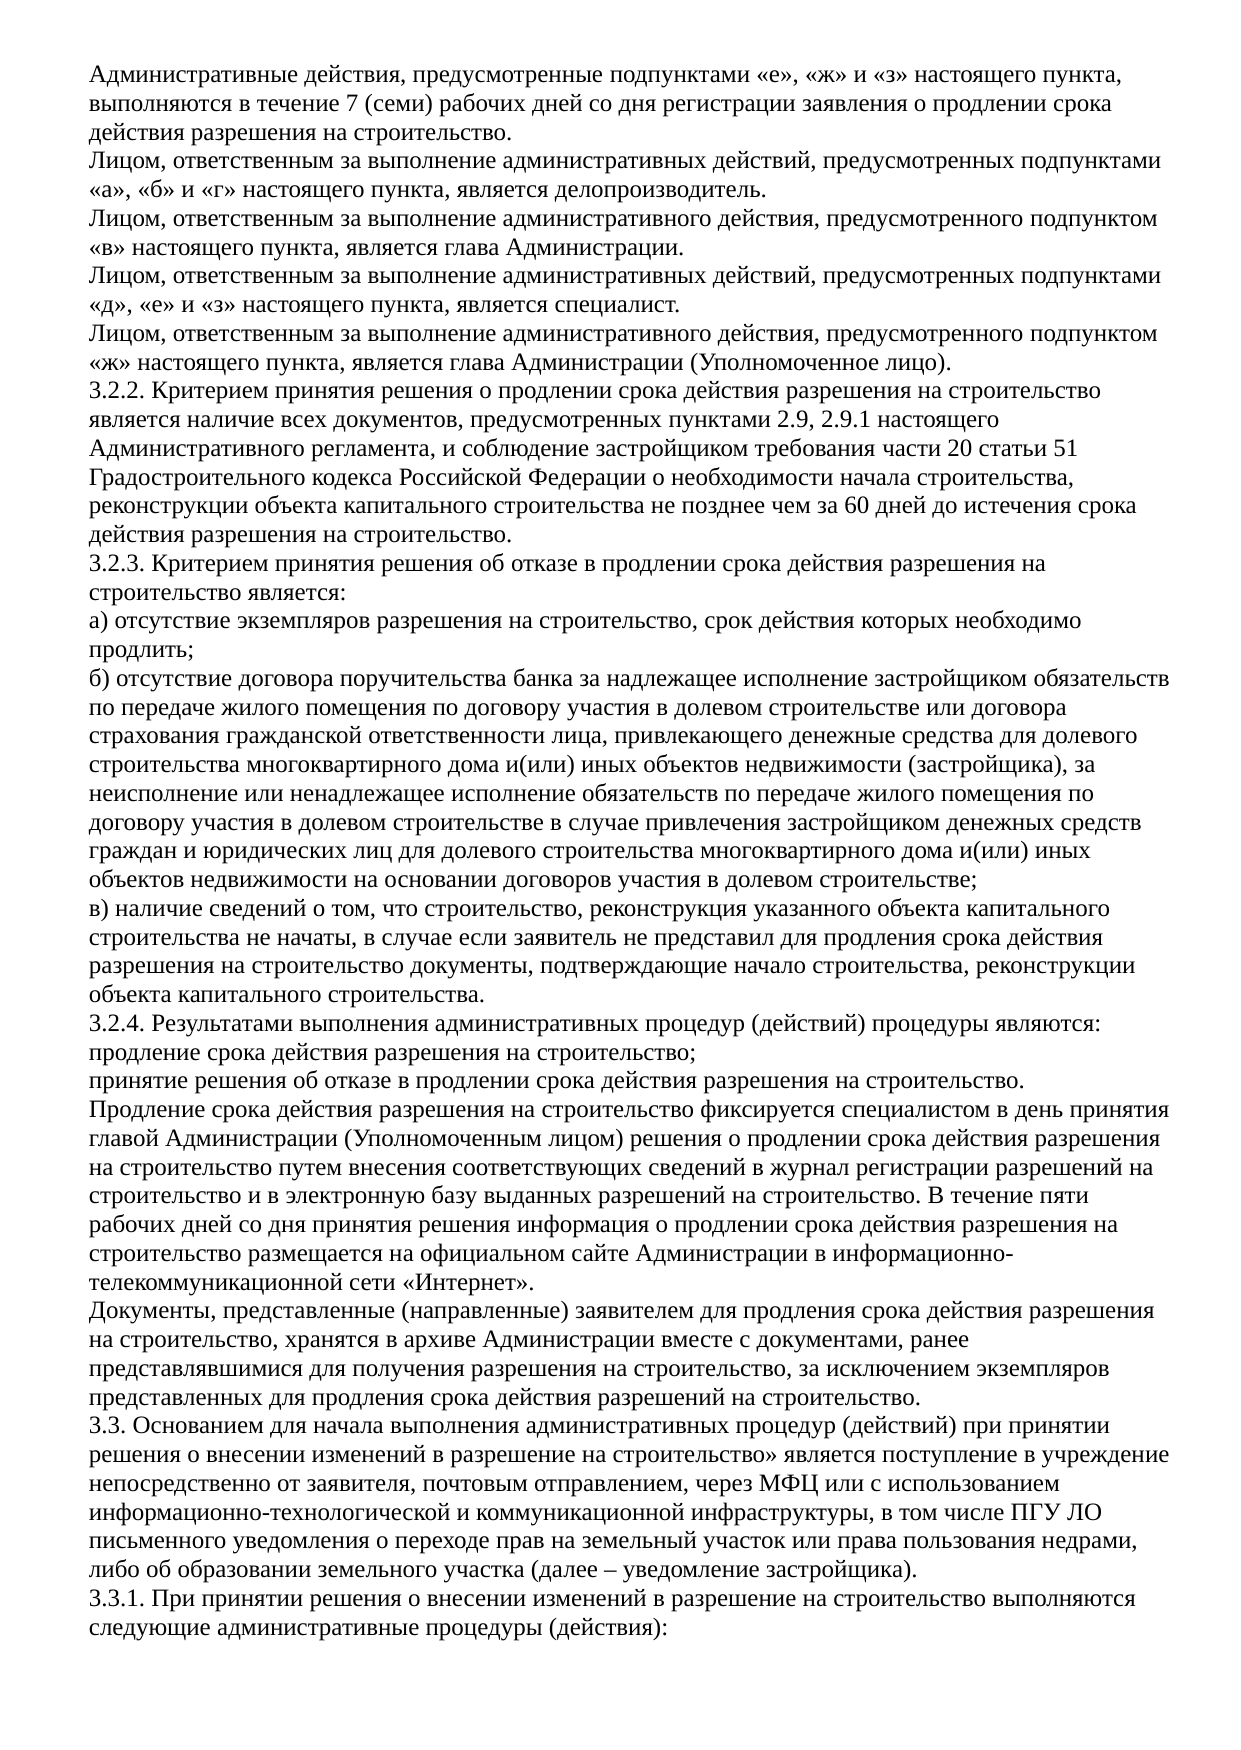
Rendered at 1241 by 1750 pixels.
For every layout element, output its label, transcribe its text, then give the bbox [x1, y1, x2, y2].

text а) отсутствие экземпляров разрешения на строительство, срок действия которых необходимо продлить; [89, 605, 1181, 663]
text Продление срока действия разрешения на строительство фиксируется специалистом в день принятия главой Администрации (Уполномоченным лицом) решения о продлении срока действия разрешения на строительство путем внесения соответствующих сведений в журнал регистрации разрешений на строительство и в электронную базу выданных разрешений на строительство. В течение пяти рабочих дней со дня принятия решения информация о продлении срока действия разрешения на строительство размещается на официальном сайте Администрации в информационно-телекоммуникационной сети «Интернет». [89, 1094, 1181, 1295]
text Лицом, ответственным за выполнение административных действий, предусмотренных подпунктами «а», «б» и «г» настоящего пункта, является делопроизводитель. [89, 145, 1181, 203]
text 3.3. Основанием для начала выполнения административных процедур (действий) при принятии решения о внесении изменений в разрешение на строительство» является поступление в учреждение непосредственно от заявителя, почтовым отправлением, через МФЦ или с использованием информационно-технологической и коммуникационной инфраструктуры, в том числе ПГУ ЛО письменного уведомления о переходе прав на земельный участок или права пользования недрами, либо об образовании земельного участка (далее – уведомление застройщика). [89, 1410, 1181, 1583]
text в) наличие сведений о том, что строительство, реконструкция указанного объекта капитального строительства не начаты, в случае если заявитель не представил для продления срока действия разрешения на строительство документы, подтверждающие начало строительства, реконструкции объекта капитального строительства. [89, 893, 1181, 1008]
text Административные действия, предусмотренные подпунктами «е», «ж» и «з» настоящего пункта, выполняются в течение 7 (семи) рабочих дней со дня регистрации заявления о продлении срока действия разрешения на строительство. [89, 59, 1181, 145]
text Лицом, ответственным за выполнение административного действия, предусмотренного подпунктом «ж» настоящего пункта, является глава Администрации (Уполномоченное лицо). [89, 318, 1181, 375]
text 3.2.3. Критерием принятия решения об отказе в продлении срока действия разрешения на строительство является: [89, 548, 1181, 605]
text 3.2.4. Результатами выполнения административных процедур (действий) процедуры являются: [89, 1008, 1181, 1037]
text Лицом, ответственным за выполнение административного действия, предусмотренного подпунктом «в» настоящего пункта, является глава Администрации. [89, 203, 1181, 260]
text б) отсутствие договора поручительства банка за надлежащее исполнение застройщиком обязательств по передаче жилого помещения по договору участия в долевом строительстве или договора страхования гражданской ответственности лица, привлекающего денежные средства для долевого строительства многоквартирного дома и(или) иных объектов недвижимости (застройщика), за неисполнение или ненадлежащее исполнение обязательств по передаче жилого помещения по договору участия в долевом строительстве в случае привлечения застройщиком денежных средств граждан и юридических лиц для долевого строительства многоквартирного дома и(или) иных объектов недвижимости на основании договоров участия в долевом строительстве; [89, 663, 1181, 893]
text продление срока действия разрешения на строительство; [89, 1037, 1181, 1065]
text 3.2.2. Критерием принятия решения о продлении срока действия разрешения на строительство является наличие всех документов, предусмотренных пунктами 2.9, 2.9.1 настоящего Административного регламента, и соблюдение застройщиком требования части 20 статьи 51 Градостроительного кодекса Российской Федерации о необходимости начала строительства, реконструкции объекта капитального строительства не позднее чем за 60 дней до истечения срока действия разрешения на строительство. [89, 375, 1181, 548]
text Лицом, ответственным за выполнение административных действий, предусмотренных подпунктами «д», «е» и «з» настоящего пункта, является специалист. [89, 260, 1181, 318]
text Документы, представленные (направленные) заявителем для продления срока действия разрешения на строительство, хранятся в архиве Администрации вместе с документами, ранее представлявшимися для получения разрешения на строительство, за исключением экземпляров представленных для продления срока действия разрешений на строительство. [89, 1295, 1181, 1410]
text принятие решения об отказе в продлении срока действия разрешения на строительство. [89, 1065, 1181, 1094]
text 3.3.1. При принятии решения о внесении изменений в разрешение на строительство выполняются следующие административные процедуры (действия): [89, 1583, 1181, 1640]
